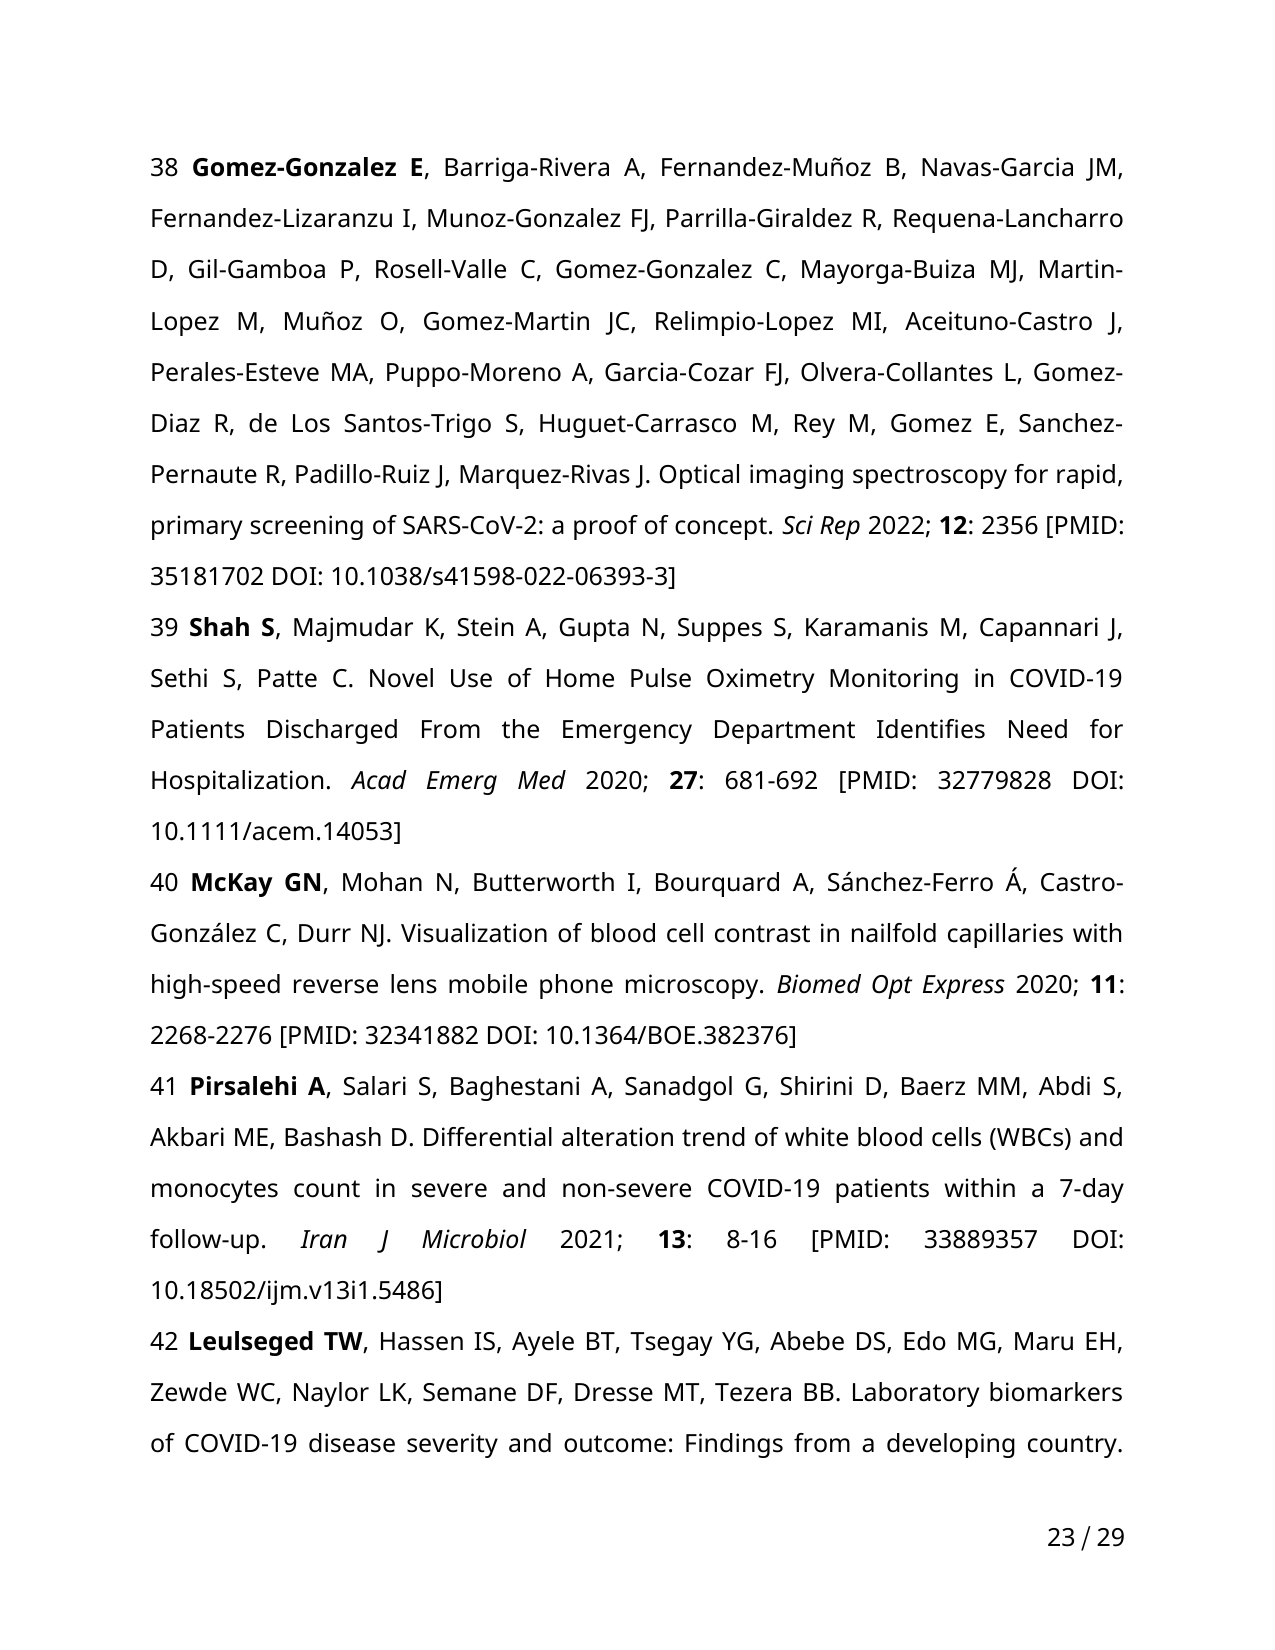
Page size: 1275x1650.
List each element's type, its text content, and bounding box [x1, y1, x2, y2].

text 41 Pirsalehi A, Salari S, Baghestani A, Sanadgol G, Shirini D, Baerz MM, Abdi S, Akbari ME, Bashash D. Differential alteration trend of white blood cells (WBCs) and monocytes count in severe and non-severe COVID-19 patients within a 7-day follow-up. Iran J Microbiol 2021; 13: 8-16 [PMID: 33889357 DOI: 10.18502/ijm.v13i1.5486] [150, 1069, 1125, 1307]
text 39 Shah S, Majmudar K, Stein A, Gupta N, Suppes S, Karamanis M, Capannari J, Sethi S, Patte C. Novel Use of Home Pulse Oximetry Monitoring in COVID-19 Patients Discharged From the Emergency Department Identifies Need for Hospitalization. Acad Emerg Med 2020; 27: 681-692 [PMID: 32779828 DOI: 10.1111/acem.14053] [150, 609, 1125, 848]
text 40 McKay GN, Mohan N, Butterworth I, Bourquard A, Sánchez-Ferro Á, Castro-González C, Durr NJ. Visualization of blood cell contrast in nailfold capillaries with high-speed reverse lens mobile phone microscopy. Biomed Opt Express 2020; 11: 2268-2276 [PMID: 32341882 DOI: 10.1364/BOE.382376] [150, 864, 1125, 1052]
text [150, 1324, 1125, 1460]
text 38 Gomez-Gonzalez E, Barriga-Rivera A, Fernandez-Muñoz B, Navas-Garcia JM, Fernandez-Lizaranzu I, Munoz-Gonzalez FJ, Parrilla-Giraldez R, Requena-Lancharro D, Gil-Gamboa P, Rosell-Valle C, Gomez-Gonzalez C, Mayorga-Buiza MJ, Martin-Lopez M, Muñoz O, Gomez-Martin JC, Relimpio-Lopez MI, Aceituno-Castro J, Perales-Esteve MA, Puppo-Moreno A, Garcia-Cozar FJ, Olvera-Collantes L, Gomez-Diaz R, de Los Santos-Trigo S, Huguet-Carrasco M, Rey M, Gomez E, Sanchez-Pernaute R, Padillo-Ruiz J, Marquez-Rivas J. Optical imaging spectroscopy for rapid, primary screening of SARS-CoV-2: a proof of concept. Sci Rep 2022; 12: 2356 [PMID: 35181702 DOI: 10.1038/s41598-022-06393-3] [150, 150, 1125, 592]
